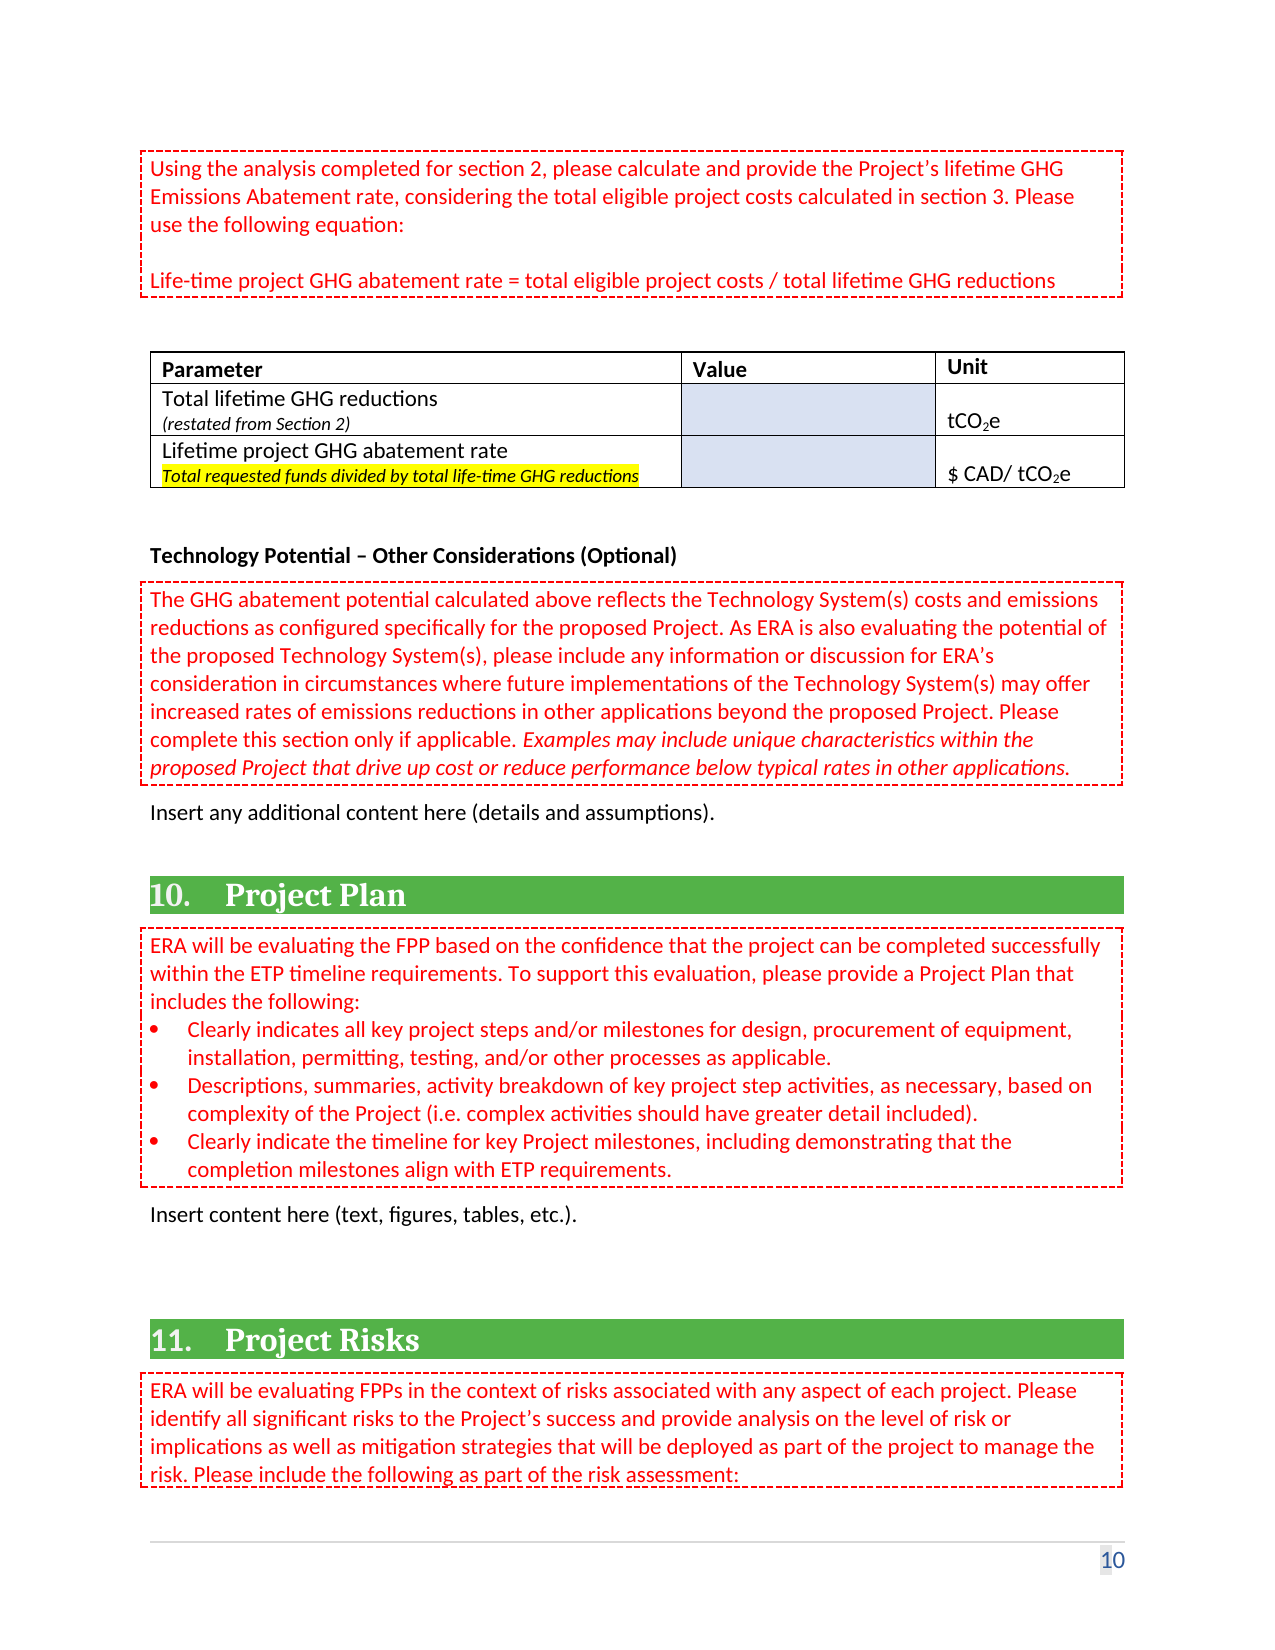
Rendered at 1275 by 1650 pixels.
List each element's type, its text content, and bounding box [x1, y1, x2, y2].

table_cell tCO2e [936, 384, 1124, 435]
subtitle Project Risks [150, 1319, 1124, 1359]
text ERA will be evaluating FPPs in the context of risks associated with any aspect of each project. Please identify all significant risks to the Project’s success and provide analysis on the level of risk or implications as well as mitigation strategies that will be deployed as part of the project to manage the risk. Please include the following as part of the risk assessment: [139, 1372, 1123, 1488]
table_header Parameter [151, 353, 681, 383]
list Clearly indicate the timeline for key Project milestones, including demonstrating that the completion milestones align with ETP requirements. [139, 1123, 1123, 1188]
text Using the analysis completed for section 2, please calculate and provide the Project’s lifetime GHG Emissions Abatement rate, considering the total eligible project costs calculated in section 3. Please use the following equation: [139, 150, 1123, 238]
table_cell Lifetime project GHG abatement rate Total requested funds divided by total life-time GHG reductions [151, 436, 681, 487]
table_cell [682, 384, 935, 435]
table_header Unit [936, 353, 1124, 383]
table_cell $ CAD/ tCO2e [936, 436, 1124, 487]
list Descriptions, summaries, activity breakdown of key project step activities, as necessary, based on complexity of the Project (i.e. complex activities should have greater detail included). [139, 1067, 1123, 1123]
text Insert content here (text, figures, tables, etc.). [150, 1200, 1125, 1228]
subtitle Project Plan [150, 876, 1124, 914]
list Clearly indicates all key project steps and/or milestones for design, procurement of equipment, installation, permitting, testing, and/or other processes as applicable. [139, 1011, 1123, 1067]
text Life-time project GHG abatement rate = total eligible project costs / total lifetime GHG reductions [139, 262, 1123, 298]
table_header Value [682, 353, 935, 383]
text The GHG abatement potential calculated above reflects the Technology System(s) costs and emissions reductions as configured specifically for the proposed Project. As ERA is also evaluating the potential of the proposed Technology System(s), please include any information or discussion for ERA’s consideration in circumstances where future implementations of the Technology System(s) may offer increased rates of emissions reductions in other applications beyond the proposed Project. Please complete this section only if applicable. Examples may include unique characteristics within the proposed Project that drive up cost or reduce performance below typical rates in other applications. [139, 581, 1123, 786]
text Technology Potential – Other Considerations (Optional) [150, 541, 1125, 569]
table_cell Total lifetime GHG reductions (restated from Section 2) [151, 384, 681, 435]
text Insert any additional content here (details and assumptions). [150, 798, 1125, 826]
text ERA will be evaluating the FPP based on the confidence that the project can be completed successfully within the ETP timeline requirements. To support this evaluation, please provide a Project Plan that includes the following: [139, 927, 1123, 1011]
table_cell [682, 436, 935, 487]
